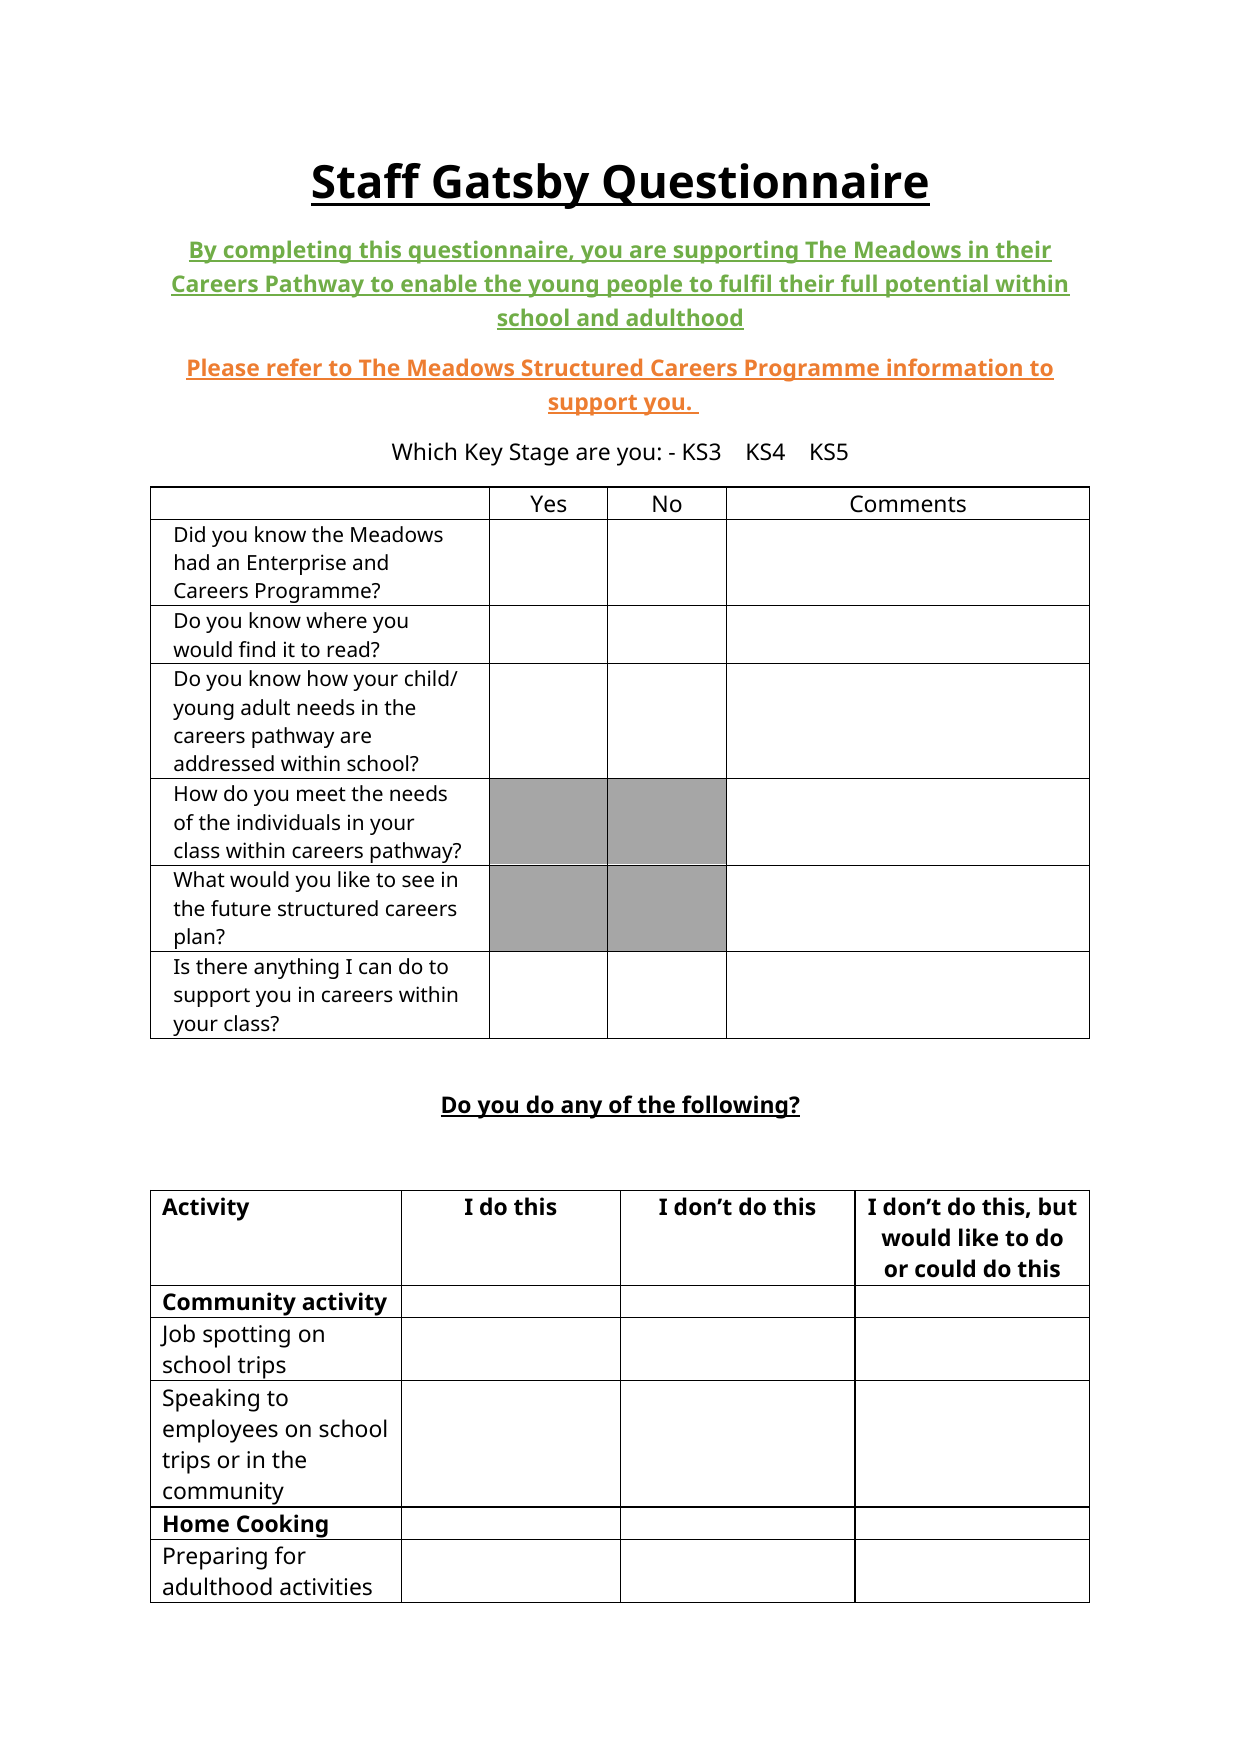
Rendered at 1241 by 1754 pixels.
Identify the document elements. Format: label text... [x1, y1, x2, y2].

table_cell [151, 952, 489, 1037]
table_cell [608, 779, 726, 864]
table_cell [621, 1540, 854, 1602]
table_cell [727, 520, 1089, 605]
table_header I don’t do this, but would like to do or could do this [856, 1191, 1089, 1284]
table_cell [490, 866, 607, 951]
table_cell Home Cooking [151, 1508, 401, 1539]
table_cell [608, 520, 726, 605]
text Which Key Stage are you: - KS3 KS4 KS5 [150, 436, 1090, 467]
table_cell [856, 1540, 1089, 1602]
table_cell [402, 1508, 620, 1539]
table_header Activity [151, 1191, 401, 1284]
text By completing this questionnaire, you are supporting The Meadows in their Careers Pathway to enable the young people to fulfil their full potential within school and adulthood [150, 234, 1090, 333]
table_cell Speaking to employees on school trips or in the community [151, 1381, 401, 1506]
table_cell [727, 952, 1089, 1037]
table_header [151, 488, 489, 519]
table_cell [490, 779, 607, 864]
text Do you do any of the following? [150, 1089, 1090, 1120]
table_cell [856, 1508, 1089, 1539]
table_cell [727, 606, 1089, 663]
table_cell [490, 606, 607, 663]
table_cell [151, 520, 489, 605]
table_header Yes [490, 488, 607, 519]
table_cell [608, 606, 726, 663]
table_cell [490, 664, 607, 778]
table_header No [608, 488, 726, 519]
table_cell [402, 1286, 620, 1317]
table_cell [727, 664, 1089, 778]
table_cell [621, 1508, 854, 1539]
table_cell [621, 1286, 854, 1317]
table_cell [490, 952, 607, 1037]
table_cell [151, 779, 489, 864]
table_cell [621, 1318, 854, 1380]
table_cell [608, 664, 726, 778]
table_cell [856, 1318, 1089, 1380]
table_cell [402, 1381, 620, 1506]
table_cell [608, 866, 726, 951]
table_cell [621, 1381, 854, 1506]
table_header Comments [727, 488, 1089, 519]
table_cell Community activity [151, 1286, 401, 1317]
table_cell Preparing for adulthood activities [151, 1540, 401, 1602]
table_cell [490, 520, 607, 605]
table_cell [402, 1540, 620, 1602]
table_cell [727, 866, 1089, 951]
table_cell [727, 779, 1089, 864]
text Staff Gatsby Questionnaire [150, 150, 1090, 212]
table_cell [151, 866, 489, 951]
table_header I don’t do this [621, 1191, 854, 1284]
table_cell [151, 664, 489, 778]
text Please refer to The Meadows Structured Careers Programme information to support you. [150, 352, 1090, 417]
table_header I do this [402, 1191, 620, 1284]
table_cell [402, 1318, 620, 1380]
table_cell [856, 1286, 1089, 1317]
table_cell Job spotting on school trips [151, 1318, 401, 1380]
table_cell [608, 952, 726, 1037]
table_cell [151, 606, 489, 663]
table_cell [856, 1381, 1089, 1506]
